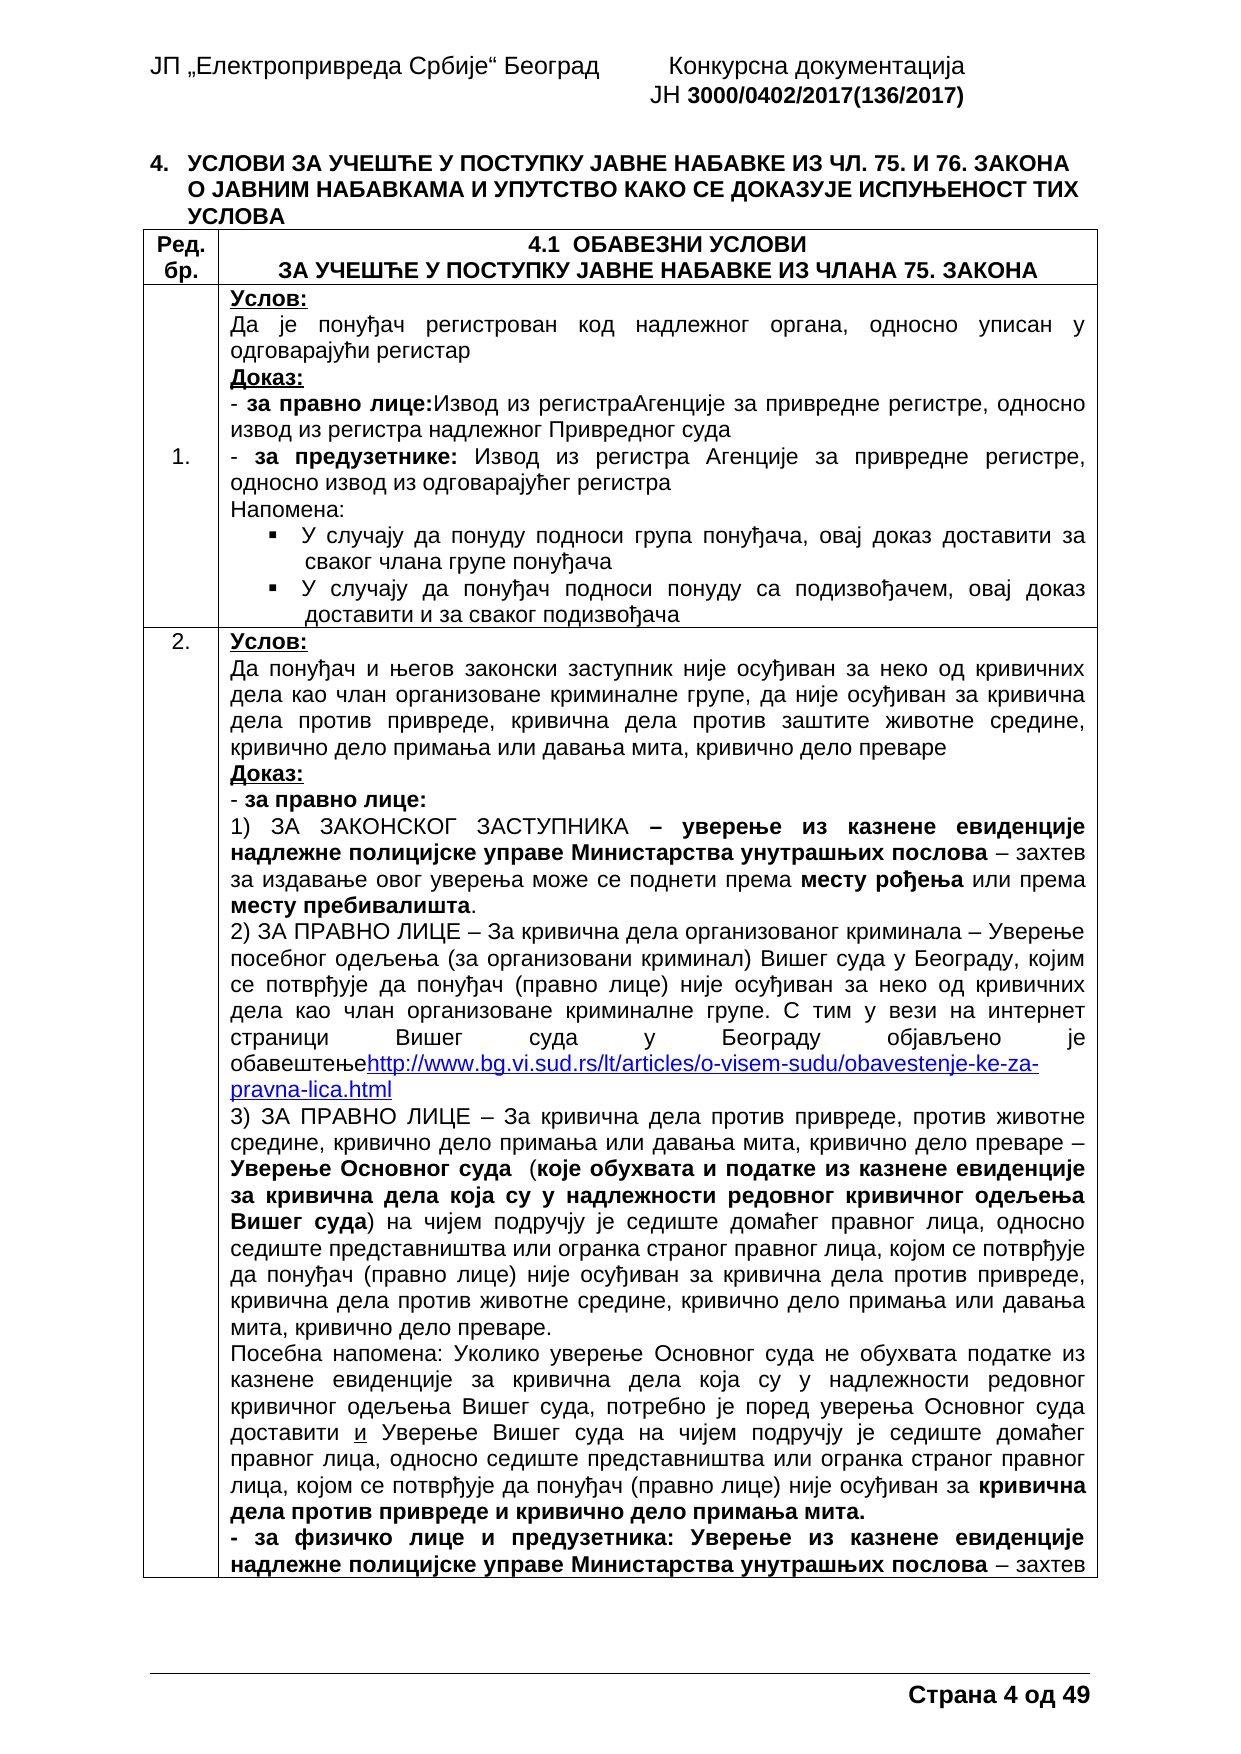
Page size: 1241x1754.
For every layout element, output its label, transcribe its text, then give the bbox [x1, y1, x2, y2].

table_header 4.1 ОБАВЕЗНИ УСЛОВИ ЗА УЧЕШЋЕ У ПОСТУПКУ ЈАВНЕ НАБАВКЕ ИЗ ЧЛАНА 75. ЗАКОНА [219, 230, 1097, 284]
table_header Ред. бр. [144, 230, 218, 284]
table_cell Услов: Да је понуђач регистрован код надлежног органа, односно уписан у одговарајући регистар Доказ: - за правно лице:Извод из регистраАгенције за привредне регистре, односно извод из регистра надлежног Привредног суда - за предузетнике: Извод из регистра Агенције за привредне регистре, односно извод из одговарајућег регистра Напомена: У случају да понуду подноси група понуђача, овај доказ доставити за сваког члана групе понуђача У случају да понуђач подноси понуду са подизвођачем, овај доказ доставити и за сваког подизвођача [219, 285, 1097, 627]
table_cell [219, 628, 1097, 1577]
table_cell 1. [144, 285, 218, 627]
table_cell 2. [144, 628, 218, 1577]
subtitle УСЛОВИ ЗА УЧЕШЋЕ У ПОСТУПКУ ЈАВНЕ НАБАВКЕ ИЗ ЧЛ. 75. И 76. ЗАКОНА О ЈАВНИМ НАБАВКАМА И УПУТСТВО КАКО СЕ ДОКАЗУЈЕ ИСПУЊЕНОСТ ТИХ УСЛОВА [150, 150, 1090, 229]
